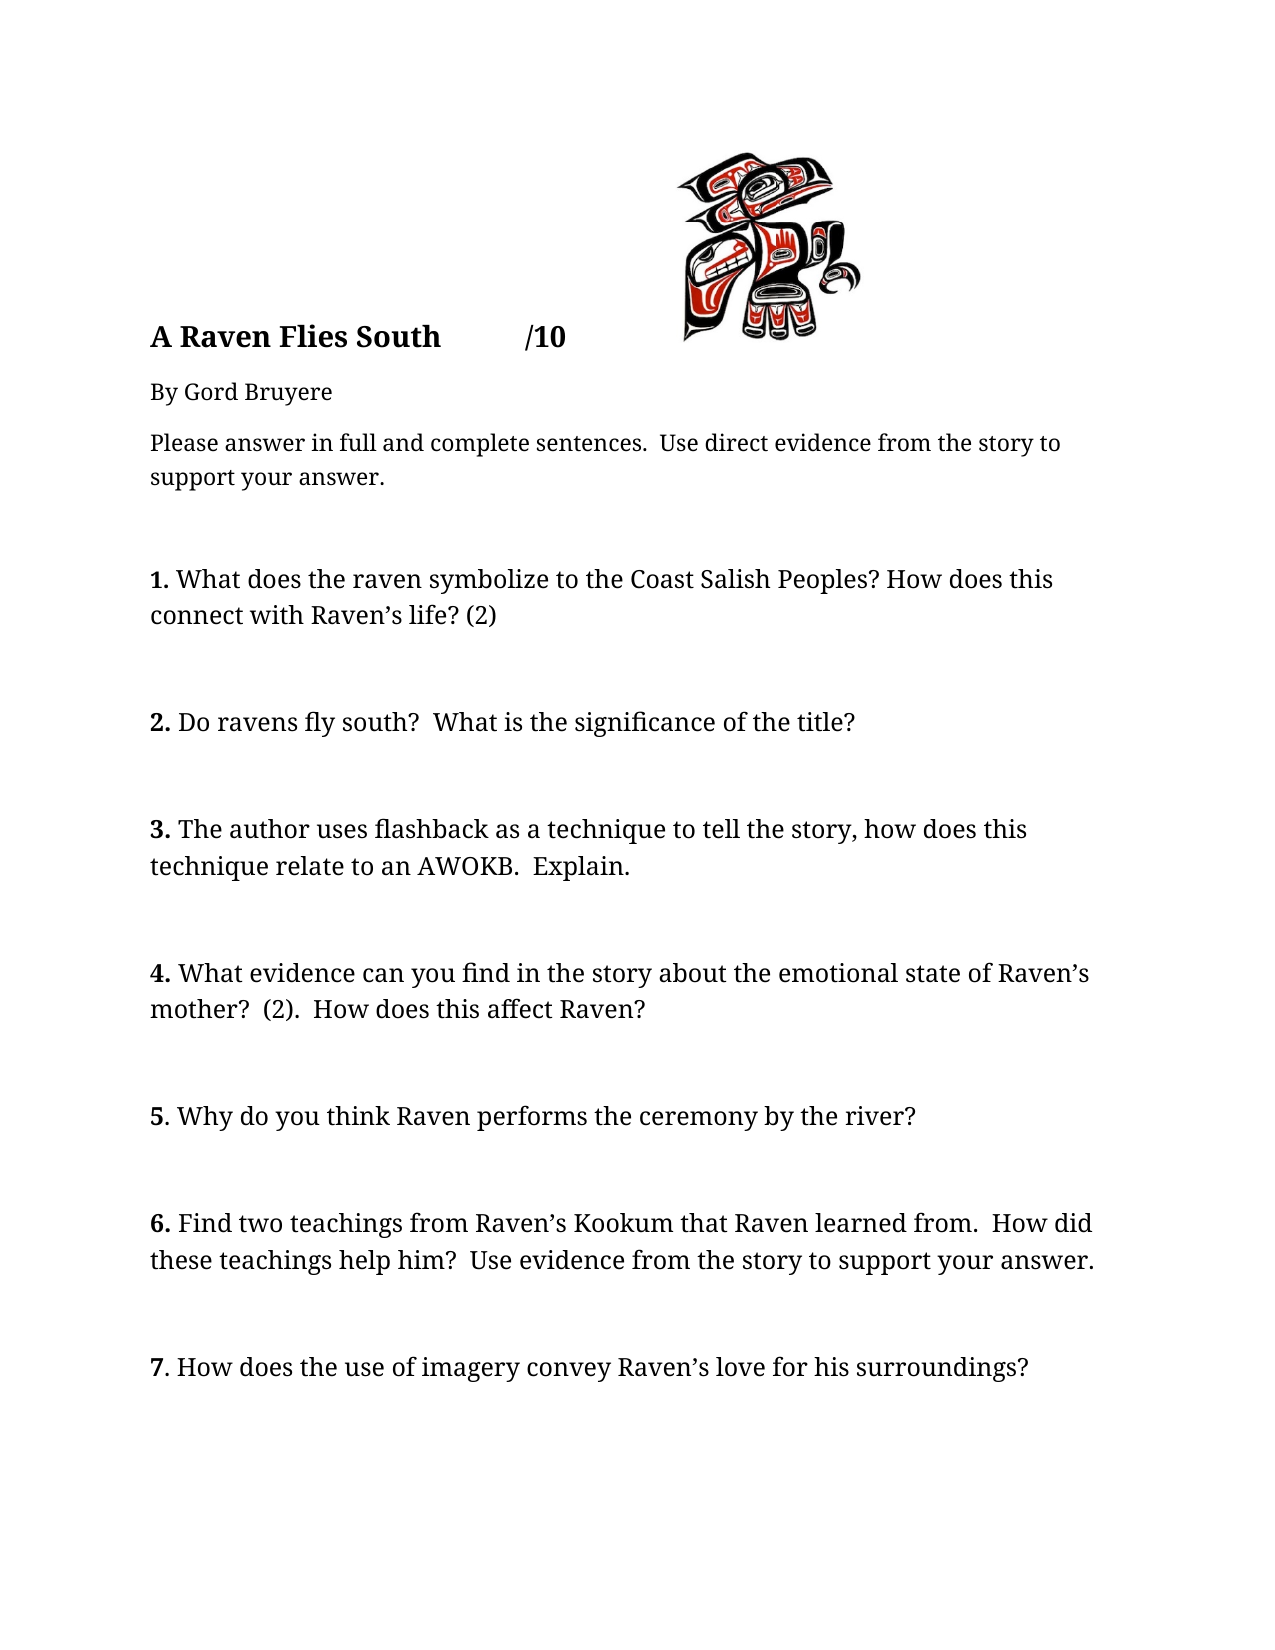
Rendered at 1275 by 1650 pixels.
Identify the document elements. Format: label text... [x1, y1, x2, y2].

text 4. What evidence can you find in the story about the emotional state of Raven’s mother? (2). How does this affect Raven? [150, 955, 1125, 1026]
text By Gord Bruyere [150, 376, 1125, 407]
text 2. Do ravens fly south? What is the significance of the title? [150, 705, 1125, 739]
text 6. Find two teachings from Raven’s Kookum that Raven learned from. How did these teachings help him? Use evidence from the story to support your answer. [150, 1206, 1125, 1277]
picture [675, 150, 864, 348]
text 5. Why do you think Raven performs the ceremony by the river? [150, 1099, 1125, 1133]
text 7. How does the use of imagery convey Raven’s love for his surroundings? [150, 1349, 1125, 1384]
text Please answer in full and complete sentences. Use direct evidence from the story to support your answer. [150, 427, 1125, 492]
text 1. What does the raven symbolize to the Coast Salish Peoples? How does this connect with Raven’s life? (2) [150, 561, 1125, 632]
text 3. The author uses flashback as a technique to tell the story, how does this technique relate to an AWOKB. Explain. [150, 812, 1125, 883]
text A Raven Flies South /10 [150, 150, 1125, 356]
